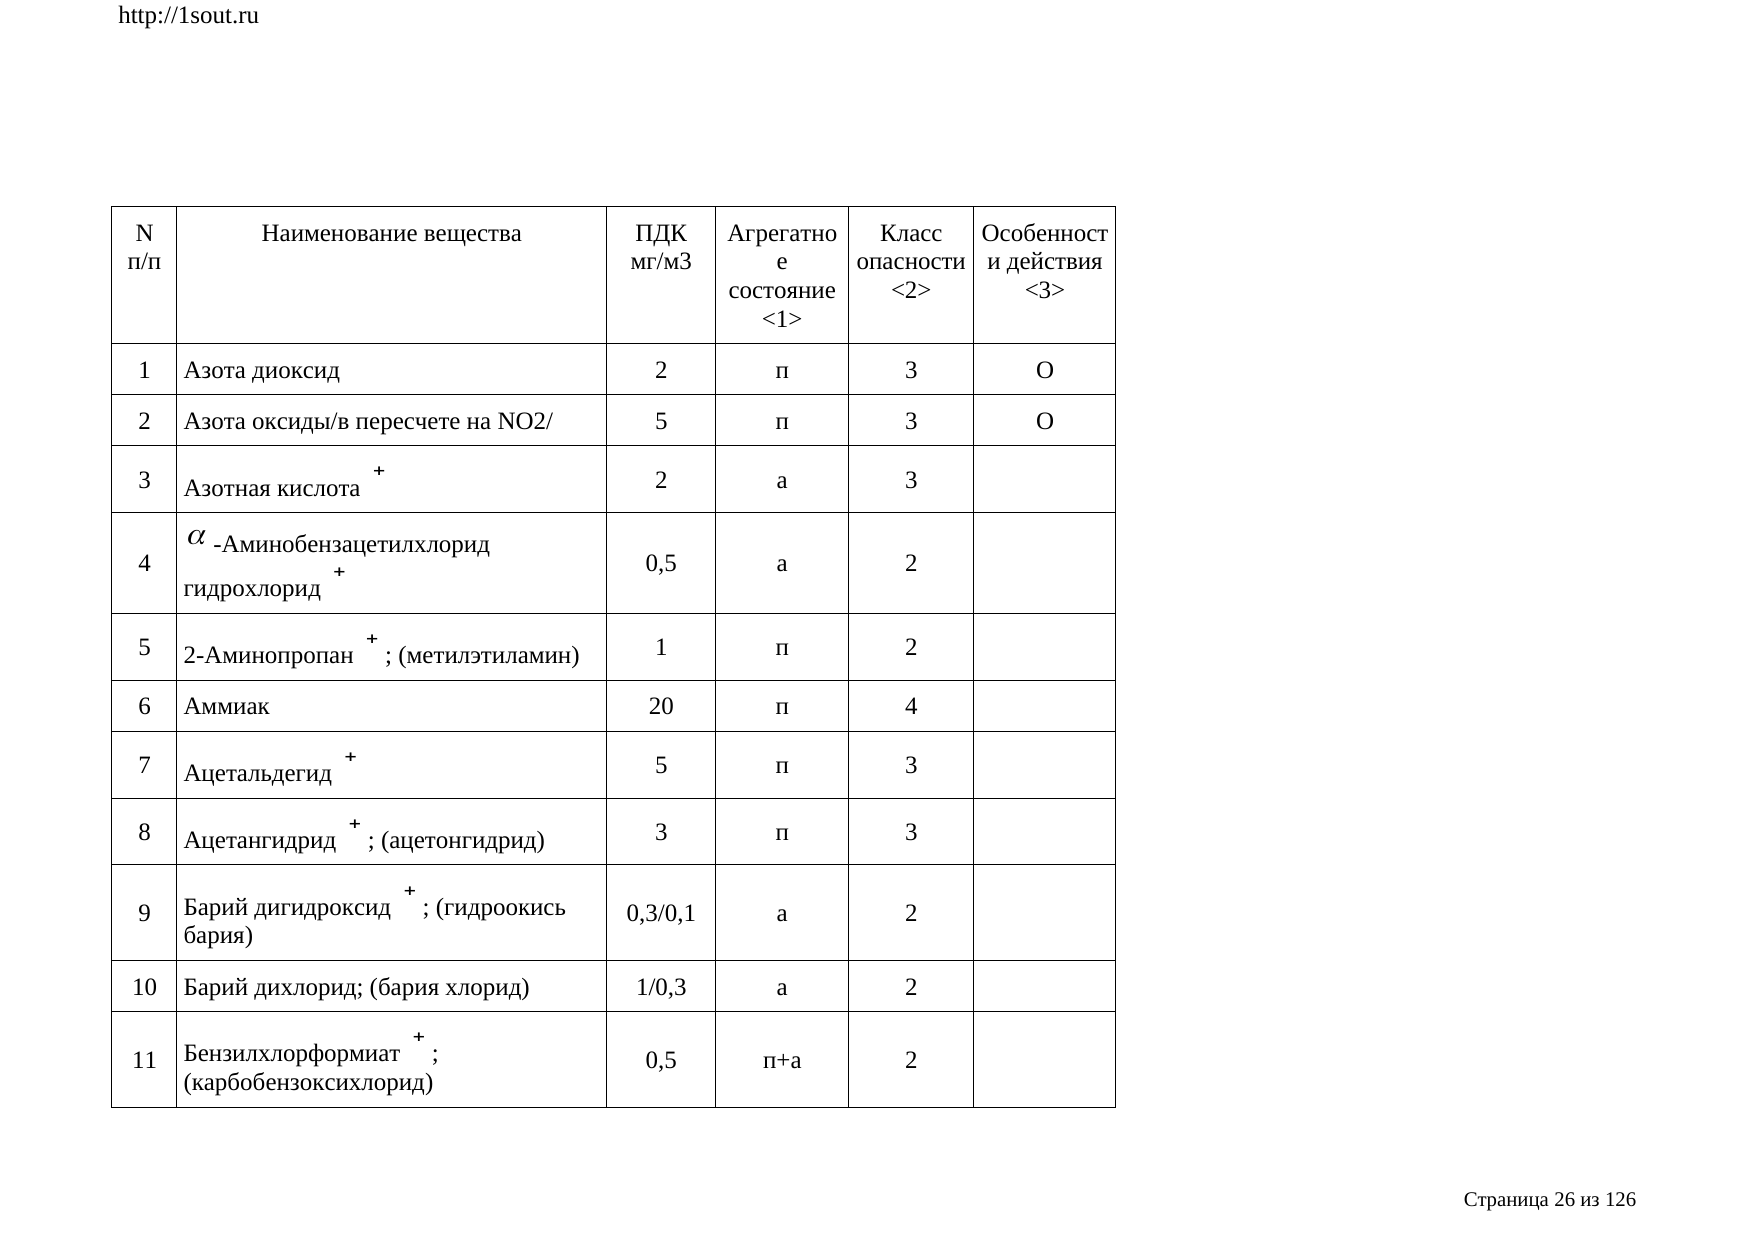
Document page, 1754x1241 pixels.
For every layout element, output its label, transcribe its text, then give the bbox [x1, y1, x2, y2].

table_cell Барий дигидроксид ; (гидроокись бария) [177, 865, 606, 960]
table_cell 6 [112, 681, 176, 731]
table_cell Ацетангидрид ; (ацетонгидрид) [177, 799, 606, 864]
table_cell O [974, 344, 1115, 394]
table_cell а [716, 961, 848, 1011]
table_cell [974, 961, 1115, 1011]
table_cell 2 [849, 614, 973, 679]
table_cell п [716, 799, 848, 864]
table_cell 3 [849, 344, 973, 394]
table_cell [974, 614, 1115, 679]
table_cell 3 [849, 799, 973, 864]
table_cell [974, 865, 1115, 960]
table_cell 1 [607, 614, 715, 679]
table_cell п [716, 681, 848, 731]
table_cell Ацетальдегид [177, 732, 606, 797]
table_cell 3 [849, 732, 973, 797]
table_cell а [716, 865, 848, 960]
table_cell 2 [607, 344, 715, 394]
table_cell [974, 681, 1115, 731]
table_cell 1 [112, 344, 176, 394]
table_header Класс опасности <2> [849, 207, 973, 343]
table_cell Азота диоксид [177, 344, 606, 394]
table_header Наименование вещества [177, 207, 606, 343]
table_cell 4 [112, 513, 176, 613]
table_cell 3 [112, 446, 176, 512]
table_cell 5 [607, 395, 715, 445]
table_cell 2 [607, 446, 715, 512]
table_cell п [716, 614, 848, 679]
table_cell 2 [849, 513, 973, 613]
table_cell Азотная кислота [177, 446, 606, 512]
table_cell 2 [849, 865, 973, 960]
table_cell а [716, 513, 848, 613]
table_cell 0,3/0,1 [607, 865, 715, 960]
table_cell Барий дихлорид; (бария хлорид) [177, 961, 606, 1011]
table_cell 3 [607, 799, 715, 864]
table_cell 0,5 [607, 1012, 715, 1107]
table_cell Бензилхлорформиат ; (карбобензоксихлорид) [177, 1012, 606, 1107]
table_cell Азота оксиды/в пересчете на NO2/ [177, 395, 606, 445]
table_cell [974, 1012, 1115, 1107]
table_cell [974, 732, 1115, 797]
table_cell 5 [112, 614, 176, 679]
table_cell 1/0,3 [607, 961, 715, 1011]
table_cell 3 [849, 395, 973, 445]
table_cell 9 [112, 865, 176, 960]
table_cell 3 [849, 446, 973, 512]
table_cell 2 [849, 1012, 973, 1107]
table_cell 2 [112, 395, 176, 445]
table_cell 5 [607, 732, 715, 797]
table_cell 10 [112, 961, 176, 1011]
table_cell 2-Аминопропан ; (метилэтиламин) [177, 614, 606, 679]
table_cell 11 [112, 1012, 176, 1107]
table_cell Аммиак [177, 681, 606, 731]
table_cell п [716, 344, 848, 394]
table_cell [974, 513, 1115, 613]
table_cell [974, 446, 1115, 512]
table_cell а [716, 446, 848, 512]
table_cell 8 [112, 799, 176, 864]
table_header N п/п [112, 207, 176, 343]
table_cell [974, 799, 1115, 864]
table_cell п [716, 395, 848, 445]
table_cell 20 [607, 681, 715, 731]
table_cell 0,5 [607, 513, 715, 613]
table_cell O [974, 395, 1115, 445]
table_header Агрегатное состояние <1> [716, 207, 848, 343]
table_cell 4 [849, 681, 973, 731]
table_cell 2 [849, 961, 973, 1011]
table_cell 7 [112, 732, 176, 797]
table_cell -Аминобензацетилхлорид гидрохлорид [177, 513, 606, 613]
table_cell п [716, 732, 848, 797]
table_header Особенности действия <3> [974, 207, 1115, 343]
table_cell п+а [716, 1012, 848, 1107]
table_header ПДК мг/м3 [607, 207, 715, 343]
